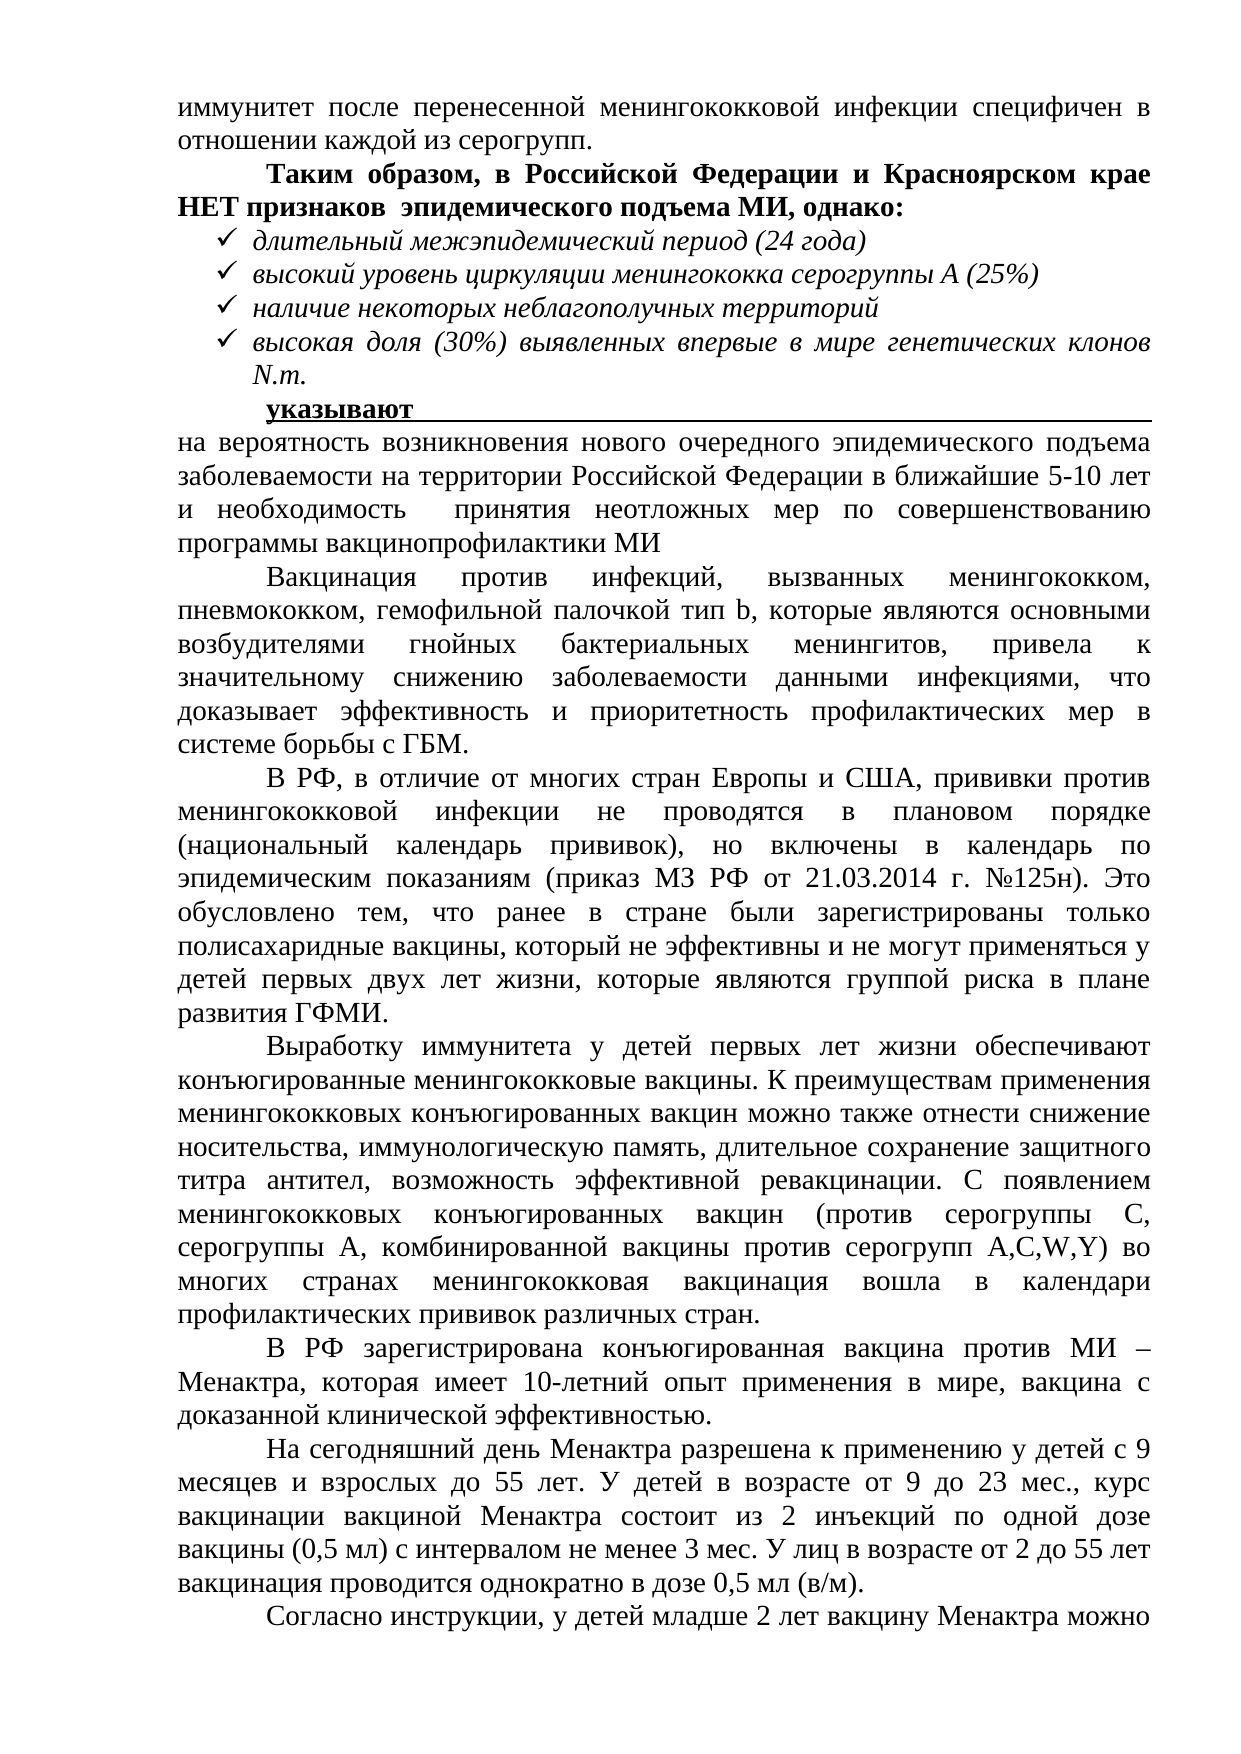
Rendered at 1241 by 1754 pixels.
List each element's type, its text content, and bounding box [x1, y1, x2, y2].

list высокая доля (30%) выявленных впервые в мире генетических клонов N.m. [215, 324, 1152, 391]
text Таким образом, в Российской Федерации и Красноярском крае НЕТ признаков эпидемического подъема МИ, однако: [177, 156, 1152, 223]
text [177, 1598, 1152, 1632]
text указывают на вероятность возникновения нового очередного эпидемического подъема заболеваемости на территории Российской Федерации в ближайшие 5-10 лет и необходимость принятия неотложных мер по совершенствованию программы вакцинопрофилактики МИ [177, 391, 1152, 559]
list наличие некоторых неблагополучных территорий [215, 290, 1152, 324]
list длительный межэпидемический период (24 года) [215, 223, 1152, 256]
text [177, 89, 1152, 156]
text Вакцинация против инфекций, вызванных менингококком, пневмококком, гемофильной палочкой тип b, которые являются основными возбудителями гнойных бактериальных менингитов, привела к значительному снижению заболеваемости данными инфекциями, что доказывает эффективность и приоритетность профилактических мер в системе борьбы с ГБМ. [177, 559, 1152, 760]
text В РФ зарегистрирована конъюгированная вакцина против МИ – Менактра, которая имеет 10-летний опыт применения в мире, вакцина с доказанной клинической эффективностью. [177, 1330, 1152, 1431]
list высокий уровень циркуляции менингококка серогруппы А (25%) [215, 256, 1152, 290]
text В РФ, в отличие от многих стран Европы и США, прививки против менингококковой инфекции не проводятся в плановом порядке (национальный календарь прививок), но включены в календарь по эпидемическим показаниям (приказ МЗ РФ от 21.03.2014 г. №125н). Это обусловлено тем, что ранее в стране были зарегистрированы только полисахаридные вакцины, который не эффективны и не могут применяться у детей первых двух лет жизни, которые являются группой риска в плане развития ГФМИ. [177, 760, 1152, 1028]
text Выработку иммунитета у детей первых лет жизни обеспечивают конъюгированные менингококковые вакцины. К преимуществам применения менингококковых конъюгированных вакцин можно также отнести снижение носительства, иммунологическую память, длительное сохранение защитного титра антител, возможность эффективной ревакцинации. С появлением менингококковых конъюгированных вакцин (против серогруппы С, серогруппы А, комбинированной вакцины против серогрупп А,C,W,Y) во многих странах менингококковая вакцинация вошла в календари профилактических прививок различных стран. [177, 1028, 1152, 1330]
text На сегодняшний день Менактра разрешена к применению у детей с 9 месяцев и взрослых до 55 лет. У детей в возрасте от 9 до 23 мес., курс вакцинации вакциной Менактра состоит из 2 инъекций по одной дозе вакцины (0,5 мл) с интервалом не менее 3 мес. У лиц в возрасте от 2 до 55 лет вакцинация проводится однократно в дозе 0,5 мл (в/м). [177, 1431, 1152, 1598]
